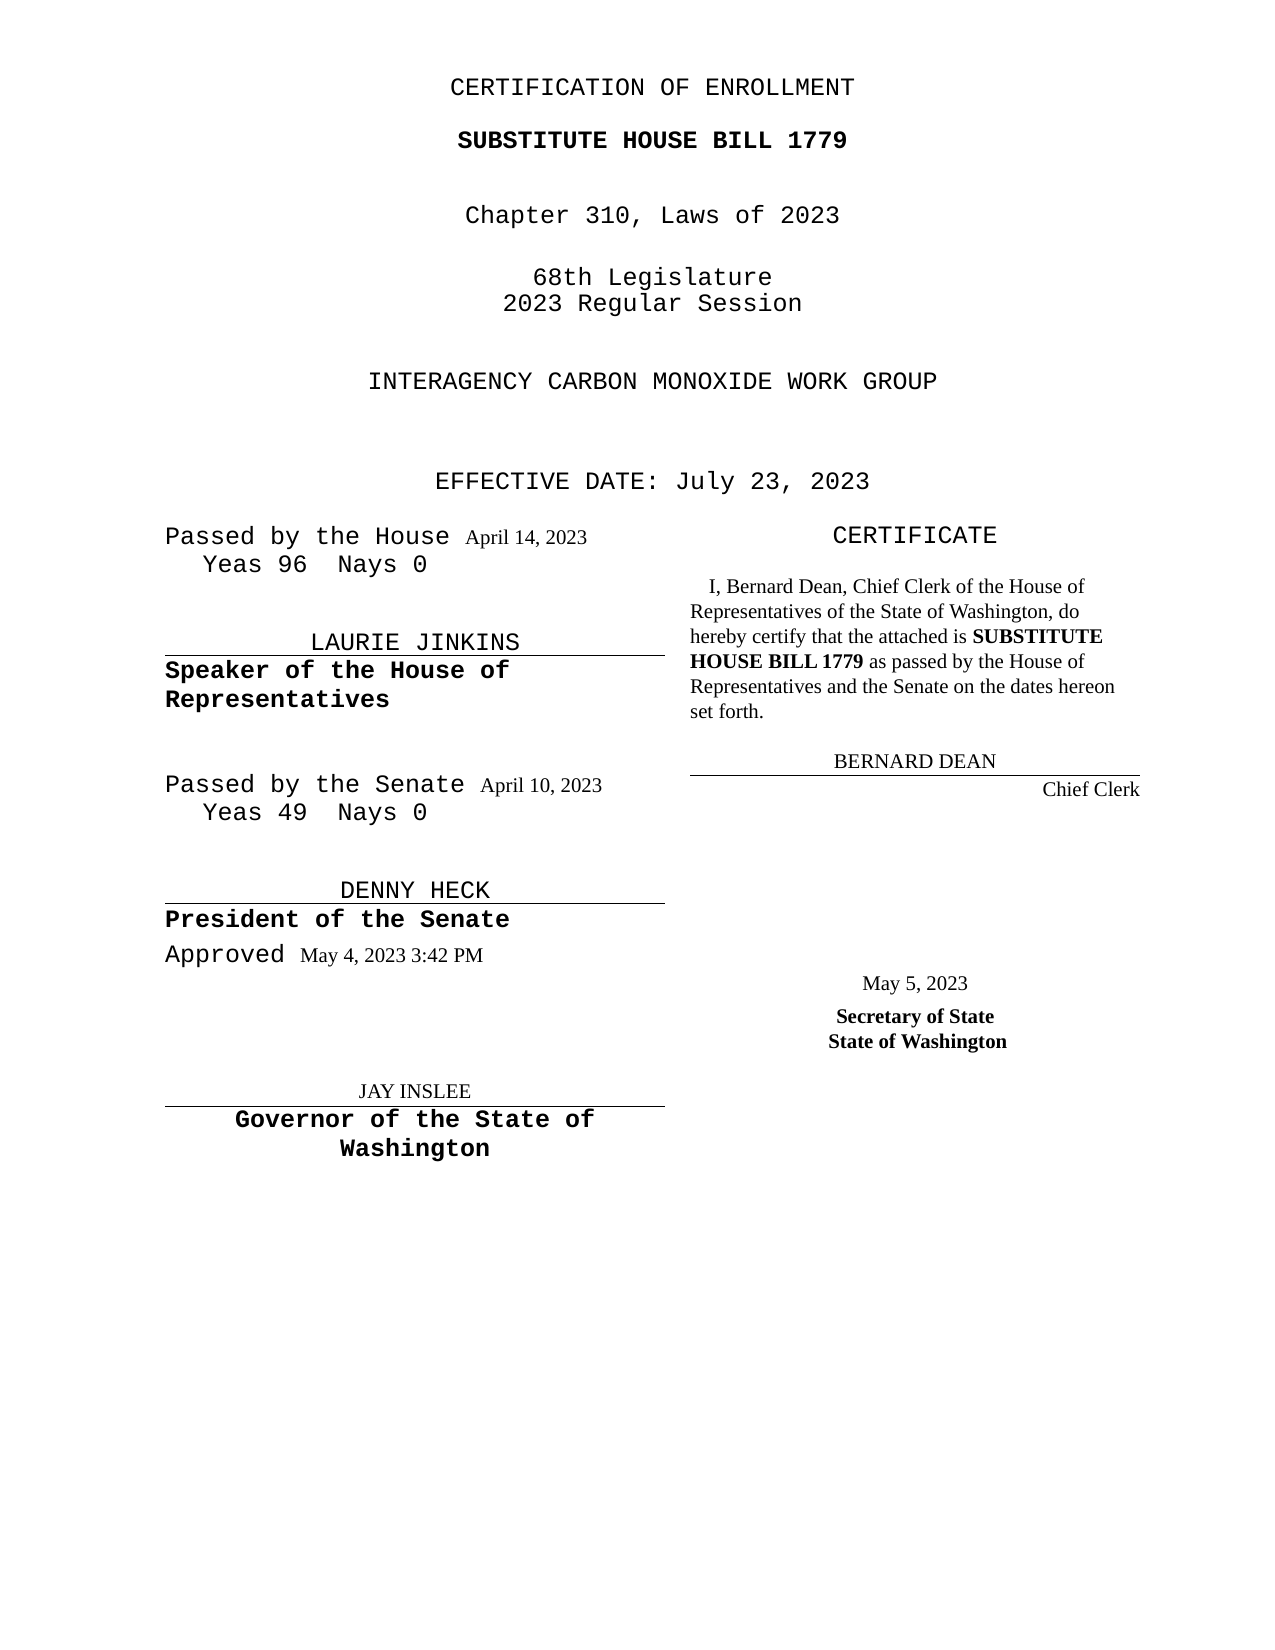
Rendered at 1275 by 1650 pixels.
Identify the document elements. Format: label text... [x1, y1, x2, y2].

table_cell JAY INSLEE Governor of the State of Washington [153, 1000, 677, 1168]
text CERTIFICATION OF ENROLLMENT [135, 75, 1170, 103]
table_cell Approved May 4, 2023 3:42 PM [153, 939, 677, 999]
text 68th Legislature [135, 266, 1170, 291]
text SUBSTITUTE HOUSE BILL 1779 [135, 128, 1170, 153]
table_cell May 5, 2023 [678, 939, 1152, 999]
table_header Passed by the House April 14, 2023 Yeas 96 Nays 0 LAURIE JINKINS Speaker of the House of Representatives Passed by the Senate April 10, 2023 Yeas 49 Nays 0 DENNY HECK President of the Senate [153, 519, 677, 939]
text 2023 Regular Session [135, 291, 1170, 319]
text Chapter 310, Laws of 2023 [135, 203, 1170, 228]
text EFFECTIVE DATE: July 23, 2023 [135, 469, 1170, 494]
table_header CERTIFICATE I, Bernard Dean, Chief Clerk of the House of Representatives of the State of Washington, do hereby certify that the attached is SUBSTITUTE HOUSE BILL 1779 as passed by the House of Representatives and the Senate on the dates hereon set forth. BERNARD DEAN Chief Clerk [678, 519, 1152, 939]
table_cell Secretary of State State of Washington [678, 1000, 1152, 1168]
text INTERAGENCY CARBON MONOXIDE WORK GROUP [135, 369, 1170, 394]
